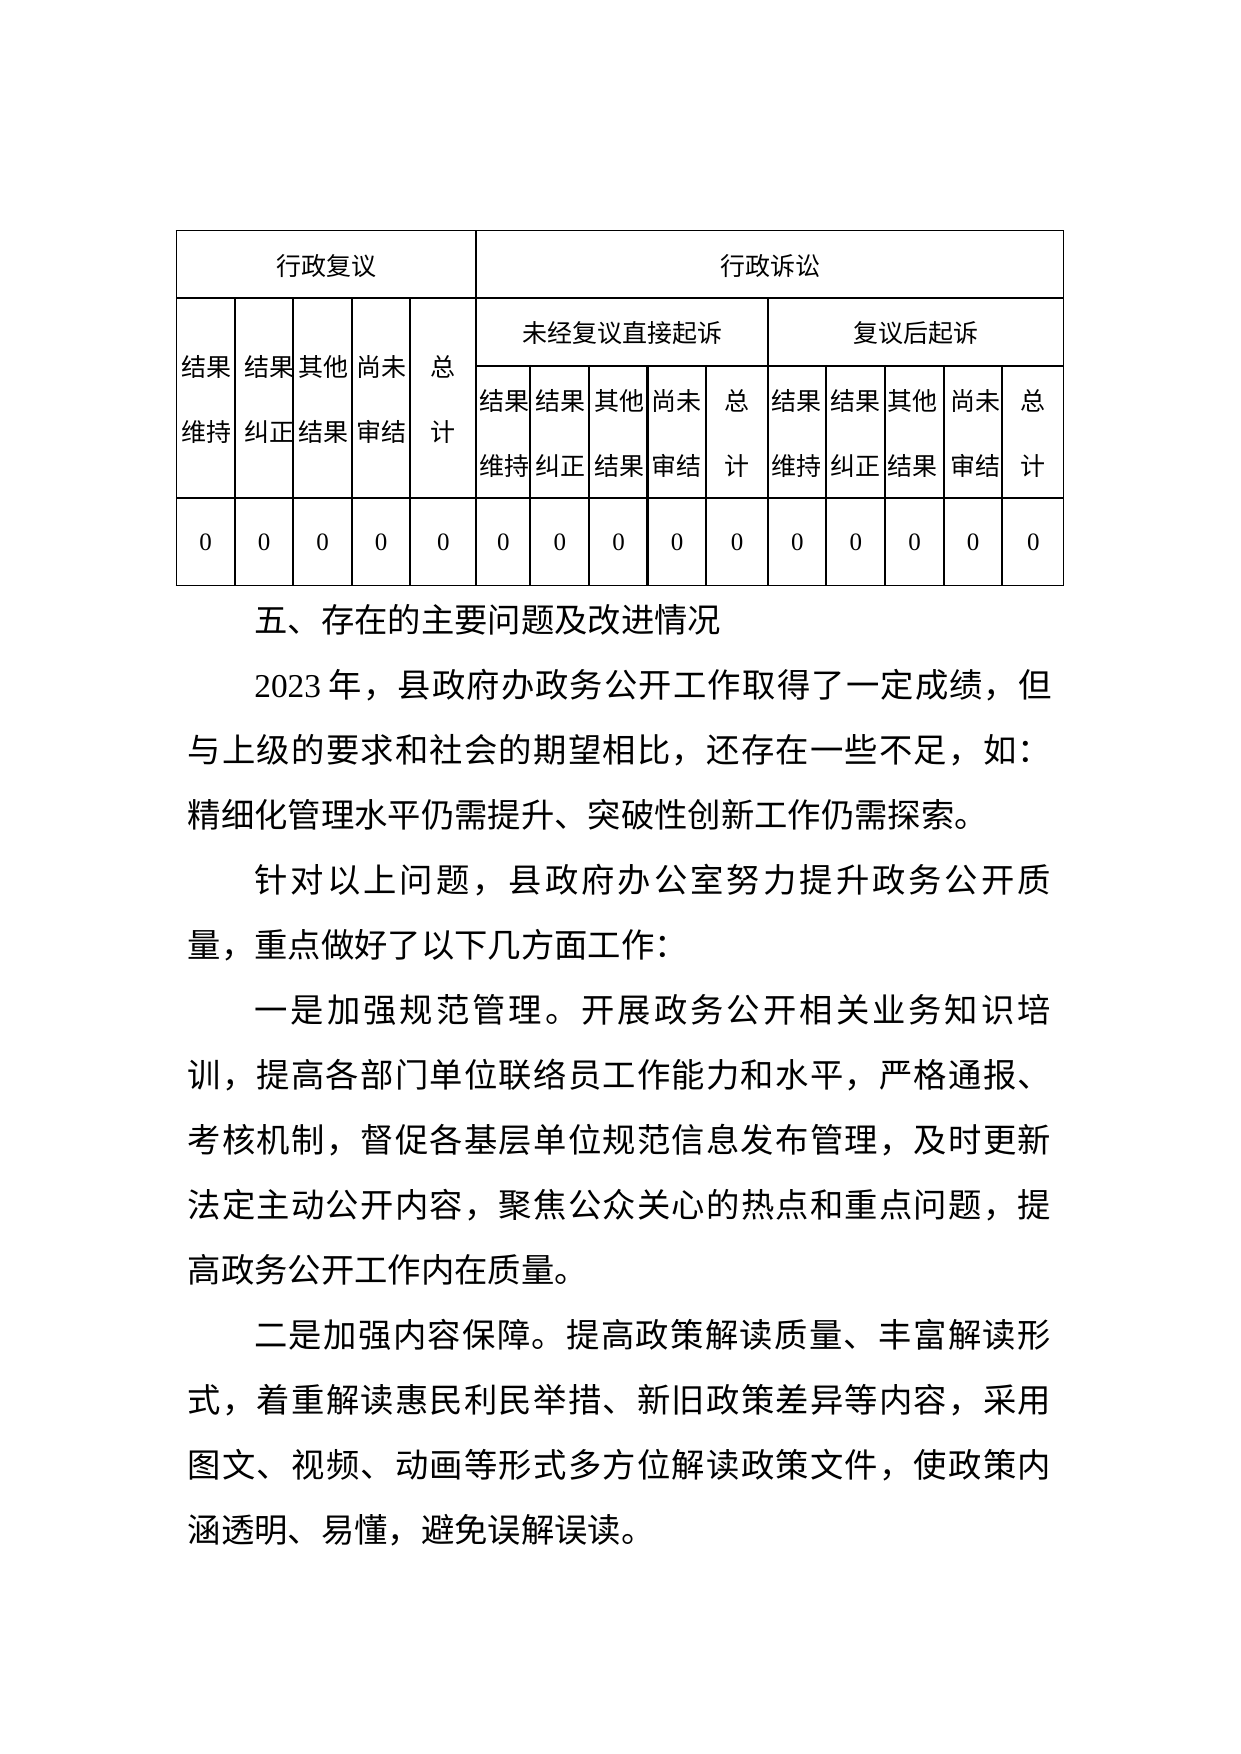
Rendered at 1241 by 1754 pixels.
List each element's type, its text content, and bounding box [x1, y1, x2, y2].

table_cell 0 [353, 499, 409, 585]
table_cell 结果 维持 [177, 299, 234, 497]
table_cell 0 [707, 499, 767, 585]
text 针对以上问题，县政府办公室努力提升政务公开质量，重点做好了以下几方面工作： [187, 846, 1053, 976]
table_cell 0 [769, 499, 825, 585]
table_cell 其他结果 [294, 299, 351, 497]
table_cell 结果纠正 [531, 367, 588, 497]
table_cell 结果维持 [769, 367, 825, 497]
table_cell 复议后起诉 [769, 299, 1063, 365]
table_cell 0 [590, 499, 646, 585]
table_cell 0 [477, 499, 529, 585]
table_cell 0 [886, 499, 943, 585]
table_cell 结果维持 [477, 367, 529, 497]
text 一是加强规范管理。开展政务公开相关业务知识培训，提高各部门单位联络员工作能力和水平，严格通报、考核机制，督促各基层单位规范信息发布管理，及时更新法定主动公开内容，聚焦公众关心的热点和重点问题，提高政务公开工作内在质量。 [187, 976, 1053, 1301]
table_cell 其他 结果 [590, 367, 646, 497]
table_cell 其他 结果 [886, 367, 943, 497]
text 2023年，县政府办政务公开工作取得了一定成绩，但与上级的要求和社会的期望相比，还存在一些不足，如：精细化管理水平仍需提升、突破性创新工作仍需探索。 [187, 651, 1053, 846]
table_cell 0 [294, 499, 351, 585]
text 五、存在的主要问题及改进情况 [187, 586, 1053, 651]
table_cell 总计 [1003, 367, 1063, 497]
table_cell 0 [1003, 499, 1063, 585]
table_cell 0 [531, 499, 588, 585]
table_cell 0 [236, 499, 292, 585]
table_cell 0 [177, 499, 234, 585]
table_cell 总 计 [411, 299, 475, 497]
table_cell 结果纠正 [236, 299, 292, 497]
table_cell 尚未 审结 [649, 367, 705, 497]
table_cell 0 [827, 499, 884, 585]
table_cell 未经复议直接起诉 [477, 299, 767, 365]
table_cell 尚未 审结 [353, 299, 409, 497]
table_cell 结果 纠正 [827, 367, 884, 497]
table_cell 0 [649, 499, 705, 585]
text 二是加强内容保障。提高政策解读质量、丰富解读形式，着重解读惠民利民举措、新旧政策差异等内容，采用图文、视频、动画等形式多方位解读政策文件，使政策内涵透明、易懂，避免误解误读。 [187, 1301, 1053, 1561]
table_header 行政复议 [177, 231, 475, 297]
table_header 行政诉讼 [477, 231, 1063, 297]
table_cell 0 [411, 499, 475, 585]
table_cell 总计 [707, 367, 767, 497]
table_cell 尚未审结 [945, 367, 1001, 497]
table_cell 0 [945, 499, 1001, 585]
